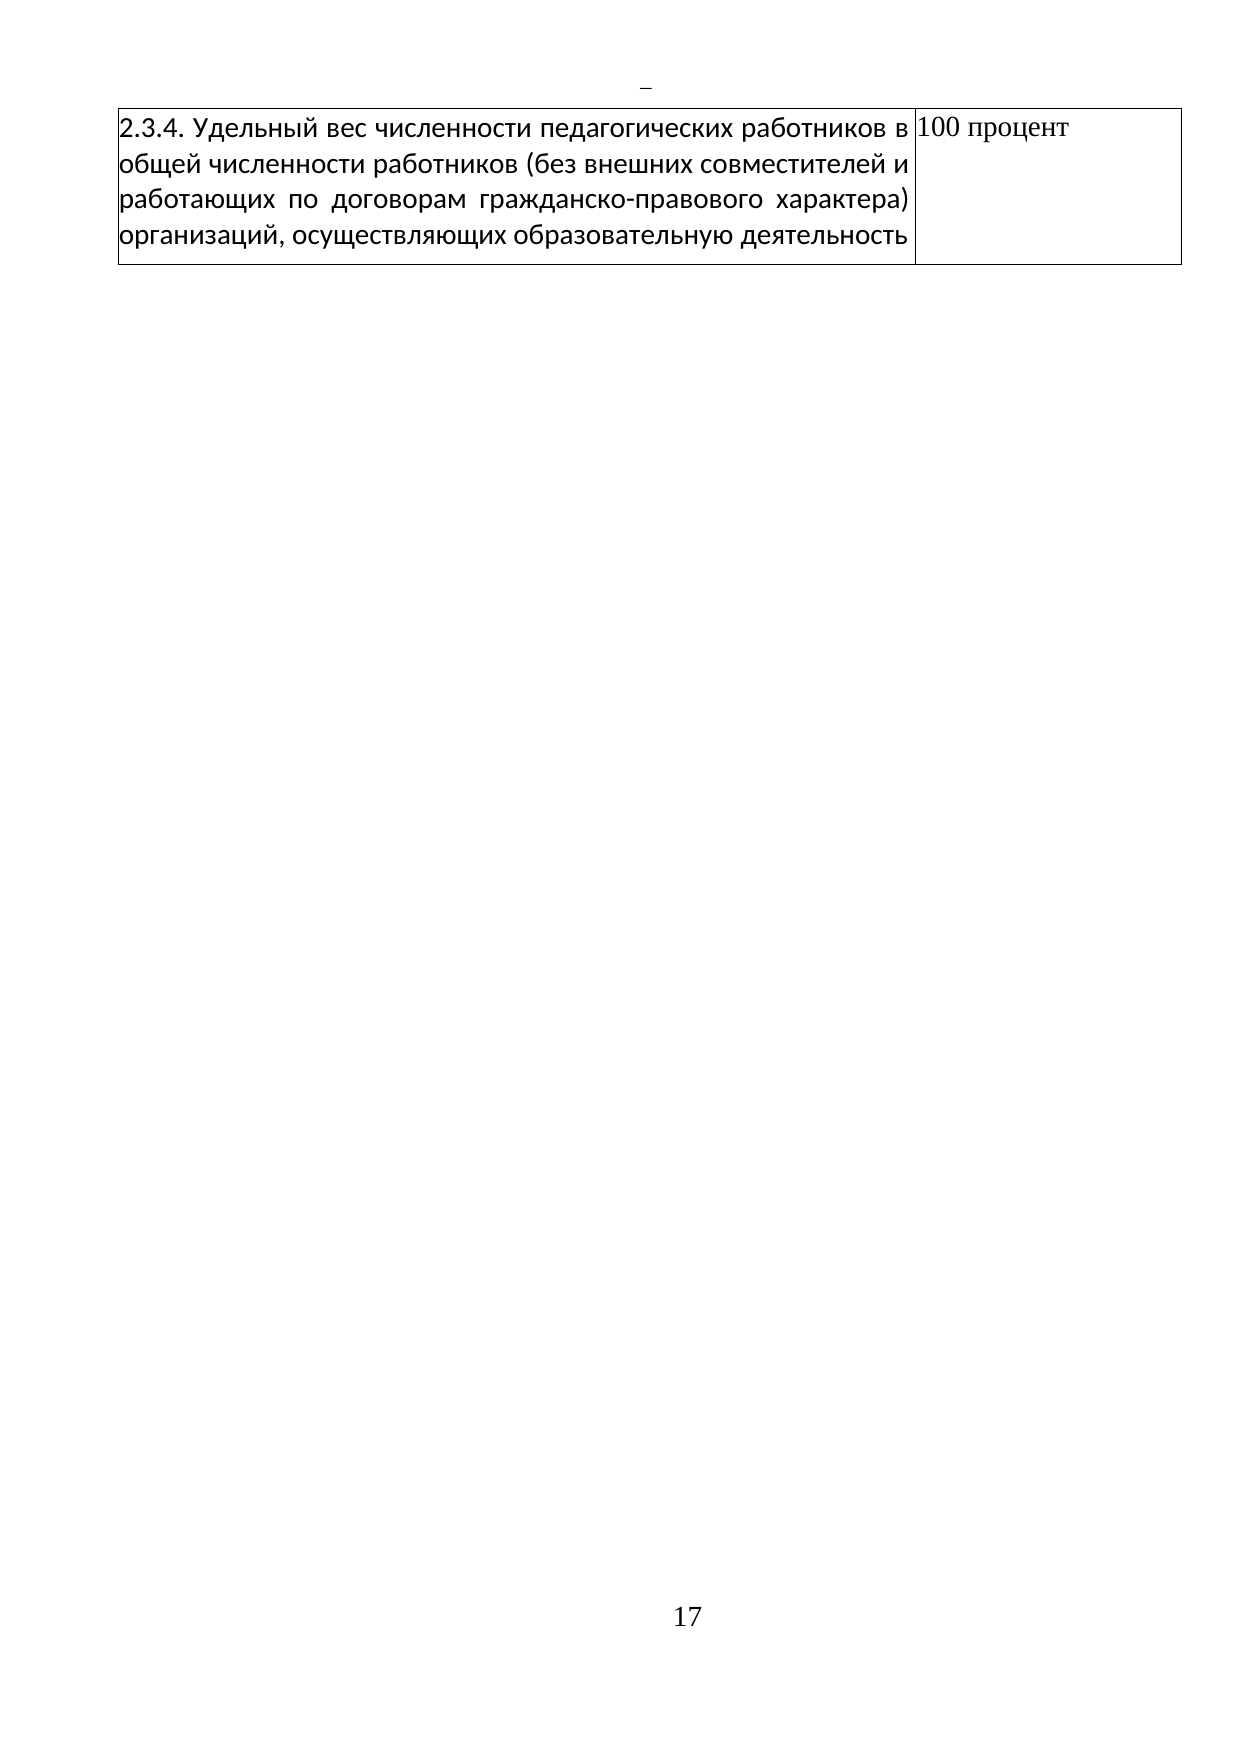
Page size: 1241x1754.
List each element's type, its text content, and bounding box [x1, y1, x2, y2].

table_cell 100 процент [916, 109, 1181, 264]
table_cell 2.3.4. Удельный вес численности педагогических работников в общей численности работников (без внешних совместителей и работающих по договорам гражданско-правового характера) организаций, осуществляющих образовательную деятельность [119, 109, 915, 264]
